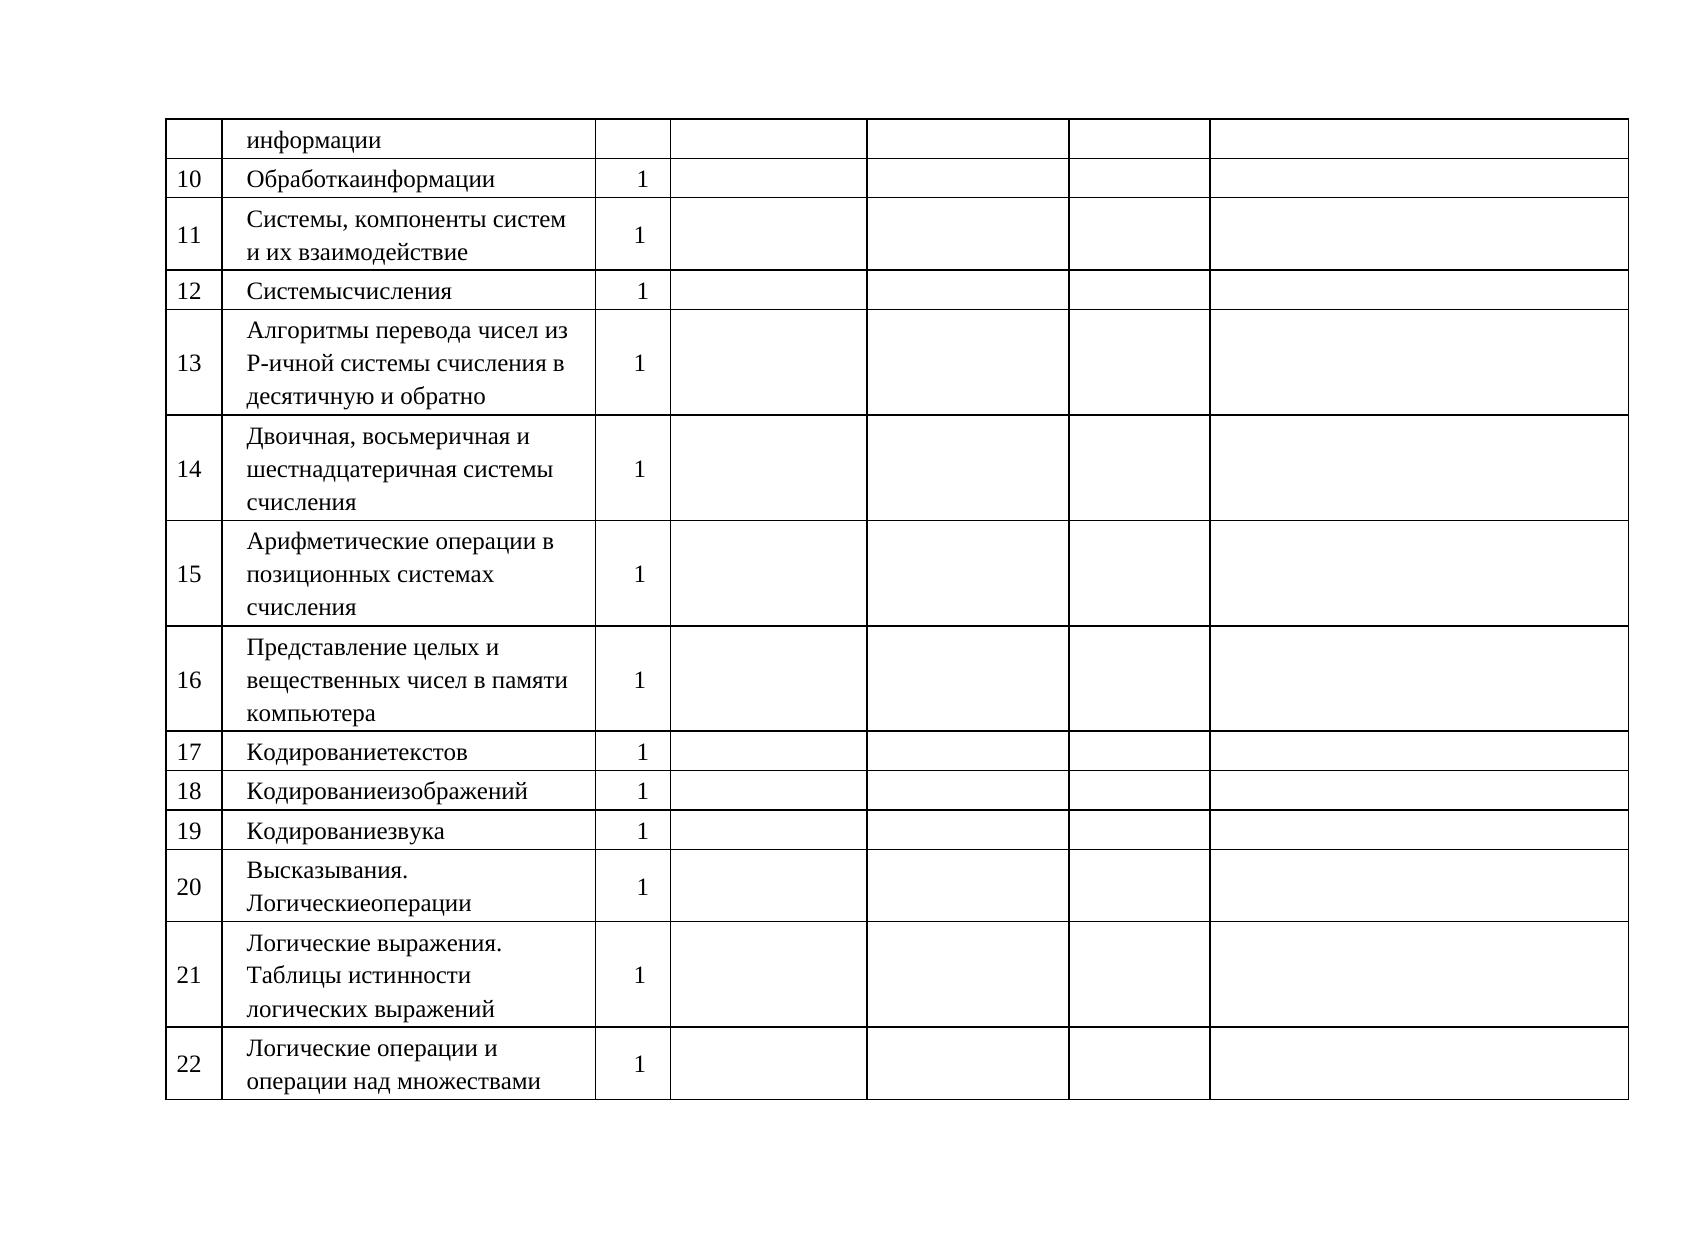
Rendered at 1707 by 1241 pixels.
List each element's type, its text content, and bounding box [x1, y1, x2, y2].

table_cell [1211, 1028, 1628, 1099]
table_cell Системысчисления [223, 271, 595, 309]
table_cell 1 [596, 120, 670, 157]
table_cell Обработкаинформации [223, 159, 595, 197]
table_cell [671, 1028, 866, 1099]
table_cell Кодированиеизображений [223, 771, 595, 809]
table_cell [1070, 120, 1209, 157]
table_cell 1 [596, 416, 670, 519]
table_cell [671, 198, 866, 269]
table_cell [223, 120, 595, 157]
table_cell [1211, 732, 1628, 770]
table_cell [1070, 271, 1209, 309]
table_cell 1 [596, 271, 670, 309]
table_cell 16 [167, 627, 221, 730]
table_cell 12 [167, 271, 221, 309]
table_cell [868, 159, 1068, 197]
table_cell [671, 732, 866, 770]
table_cell Арифметические операции в позиционных системах счисления [223, 521, 595, 625]
table_cell 10 [167, 159, 221, 197]
table_cell 14 [167, 416, 221, 519]
table_cell [1070, 627, 1209, 730]
table_cell [671, 521, 866, 625]
table_cell [1070, 811, 1209, 848]
table_cell [671, 922, 866, 1026]
table_cell 20 [167, 850, 221, 921]
table_cell 9 [167, 120, 221, 157]
table_cell 1 [596, 922, 670, 1026]
table_cell [1211, 627, 1628, 730]
table_cell 18 [167, 771, 221, 809]
table_cell [671, 627, 866, 730]
table_cell Кодированиетекстов [223, 732, 595, 770]
table_cell [1070, 159, 1209, 197]
table_cell [671, 771, 866, 809]
table_cell [1070, 922, 1209, 1026]
table_cell [671, 811, 866, 848]
table_cell Кодированиезвука [223, 811, 595, 848]
table_cell [1070, 1028, 1209, 1099]
table_cell Алгоритмы перевода чисел из P-ичной системы счисления в десятичную и обратно [223, 310, 595, 414]
table_cell [868, 310, 1068, 414]
table_cell [868, 198, 1068, 269]
table_cell 1 [596, 310, 670, 414]
table_cell [1070, 771, 1209, 809]
table_cell [868, 120, 1068, 157]
table_cell [671, 271, 866, 309]
table_cell [1070, 850, 1209, 921]
table_cell [868, 416, 1068, 519]
table_cell [868, 850, 1068, 921]
table_cell [868, 771, 1068, 809]
table_cell [1211, 120, 1628, 157]
table_cell 13 [167, 310, 221, 414]
table_cell [1070, 416, 1209, 519]
table_cell [671, 310, 866, 414]
table_cell [1070, 732, 1209, 770]
table_cell [1211, 310, 1628, 414]
table_cell Логические выражения. Таблицы истинности логических выражений [223, 922, 595, 1026]
table_cell 22 [167, 1028, 221, 1099]
table_cell [1070, 310, 1209, 414]
table_cell [1211, 271, 1628, 309]
table_cell [1211, 198, 1628, 269]
table_cell Системы, компоненты систем и их взаимодействие [223, 198, 595, 269]
table_cell [1211, 159, 1628, 197]
table_cell [1211, 521, 1628, 625]
table_cell [671, 159, 866, 197]
table_cell [868, 732, 1068, 770]
table_cell 1 [596, 198, 670, 269]
table_cell 19 [167, 811, 221, 848]
table_cell 1 [596, 771, 670, 809]
table_cell [1070, 521, 1209, 625]
table_cell 1 [596, 1028, 670, 1099]
table_cell [868, 1028, 1068, 1099]
table_cell 1 [596, 521, 670, 625]
table_cell [868, 627, 1068, 730]
table_cell 1 [596, 811, 670, 848]
table_cell [868, 271, 1068, 309]
table_cell Логические операции и операции над множествами [223, 1028, 595, 1099]
table_cell 1 [596, 732, 670, 770]
table_cell [671, 850, 866, 921]
table_cell 1 [596, 850, 670, 921]
table_cell 1 [596, 627, 670, 730]
table_cell [1211, 416, 1628, 519]
table_cell [1211, 771, 1628, 809]
table_cell [868, 521, 1068, 625]
table_cell 11 [167, 198, 221, 269]
table_cell [1211, 922, 1628, 1026]
table_cell Высказывания. Логическиеоперации [223, 850, 595, 921]
table_cell 21 [167, 922, 221, 1026]
table_cell [1211, 811, 1628, 848]
table_cell 1 [596, 159, 670, 197]
table_cell [1211, 850, 1628, 921]
table_cell [1070, 198, 1209, 269]
table_cell [671, 416, 866, 519]
table_cell [868, 811, 1068, 848]
table_cell 17 [167, 732, 221, 770]
table_cell [868, 922, 1068, 1026]
table_cell 15 [167, 521, 221, 625]
table_cell [671, 120, 866, 157]
table_cell Двоичная, восьмеричная и шестнадцатеричная системы счисления [223, 416, 595, 519]
table_cell Представление целых и вещественных чисел в памяти компьютера [223, 627, 595, 730]
